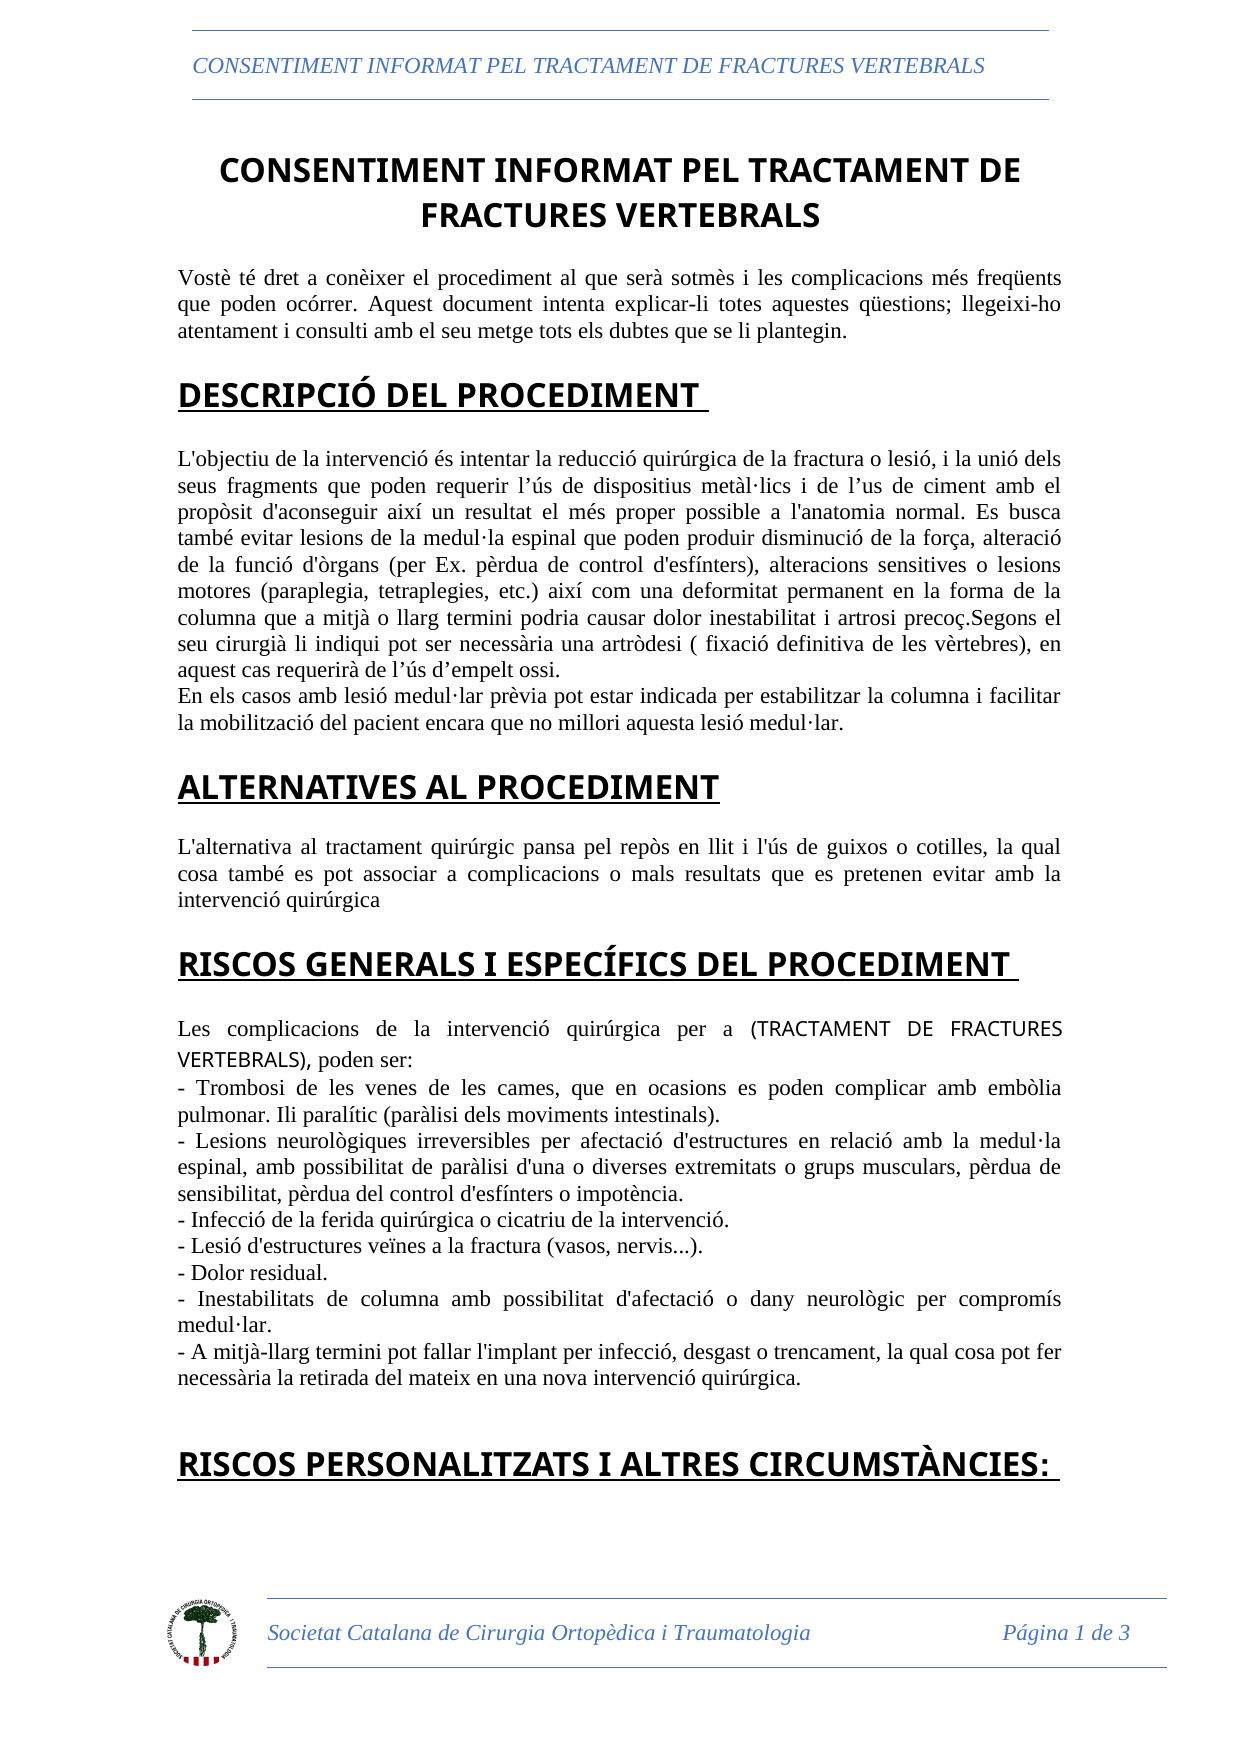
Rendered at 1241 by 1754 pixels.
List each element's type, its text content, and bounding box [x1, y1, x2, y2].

subtitle DESCRIPCIÓ DEL PROCEDIMENT [177, 372, 1063, 417]
text - A mitjà-llarg termini pot fallar l'implant per infecció, desgast o trencament, la qual cosa pot fer necessària la retirada del mateix en una nova intervenció quirúrgica. [177, 1338, 1063, 1391]
text Les complicacions de la intervenció quirúrgica per a (TRACTAMENT DE FRACTURES VERTEBRALS), poden ser: [177, 1014, 1063, 1074]
text - Inestabilitats de columna amb possibilitat d'afectació o dany neurològic per compromís medul·lar. [177, 1285, 1063, 1338]
text - Infecció de la ferida quirúrgica o cicatriu de la intervenció. [177, 1206, 1063, 1232]
subtitle RISCOS PERSONALITZATS I ALTRES CIRCUMSTÀNCIES: [177, 1441, 1063, 1486]
subtitle RISCOS GENERALS I ESPECÍFICS DEL PROCEDIMENT [177, 941, 1063, 986]
text En els casos amb lesió medul·lar prèvia pot estar indicada per estabilitzar la columna i facilitar la mobilització del pacient encara que no millori aquesta lesió medul·lar. [177, 683, 1063, 735]
text Vostè té dret a conèixer el procediment al que serà sotmès i les complicacions més freqüents que poden ocórrer. Aquest document intenta explicar-li totes aquestes qüestions; llegeixi-ho atentament i consulti amb el seu metge tots els dubtes que se li plantegin. [177, 264, 1063, 343]
text CONSENTIMENT INFORMAT PEL TRACTAMENT DE FRACTURES VERTEBRALS [177, 147, 1063, 238]
text - Lesions neurològiques irreversibles per afectació d'estructures en relació amb la medul·la espinal, amb possibilitat de paràlisi d'una o diverses extremitats o grups musculars, pèrdua de sensibilitat, pèrdua del control d'esfínters o impotència. [177, 1127, 1063, 1206]
text - Dolor residual. [177, 1259, 1063, 1285]
subtitle ALTERNATIVES AL PROCEDIMENT [177, 764, 1063, 809]
text - Trombosi de les venes de les cames, que en ocasions es poden complicar amb embòlia pulmonar. Ili paralític (paràlisi dels moviments intestinals). [177, 1074, 1063, 1127]
text - Lesió d'estructures veïnes a la fractura (vasos, nervis...). [177, 1232, 1063, 1259]
text L'objectiu de la intervenció és intentar la reducció quirúrgica de la fractura o lesió, i la unió dels seus fragments que poden requerir l’ús de dispositius metàl·lics i de l’us de ciment amb el propòsit d'aconseguir així un resultat el més proper possible a l'anatomia normal. Es busca també evitar lesions de la medul·la espinal que poden produir disminució de la força, alteració de la funció d'òrgans (per Ex. pèrdua de control d'esfínters), alteracions sensitives o lesions motores (paraplegia, tetraplegies, etc.) així com una deformitat permanent en la forma de la columna que a mitjà o llarg termini podria causar dolor inestabilitat i artrosi precoç.Segons el seu cirurgià li indiqui pot ser necessària una artròdesi ( fixació definitiva de les vèrtebres), en aquest cas requerirà de l’ús d’empelt ossi. [177, 445, 1063, 683]
text L'alternativa al tractament quirúrgic pansa pel repòs en llit i l'ús de guixos o cotilles, la qual cosa també es pot associar a complicacions o mals resultats que es pretenen evitar amb la intervenció quirúrgica [177, 833, 1063, 912]
